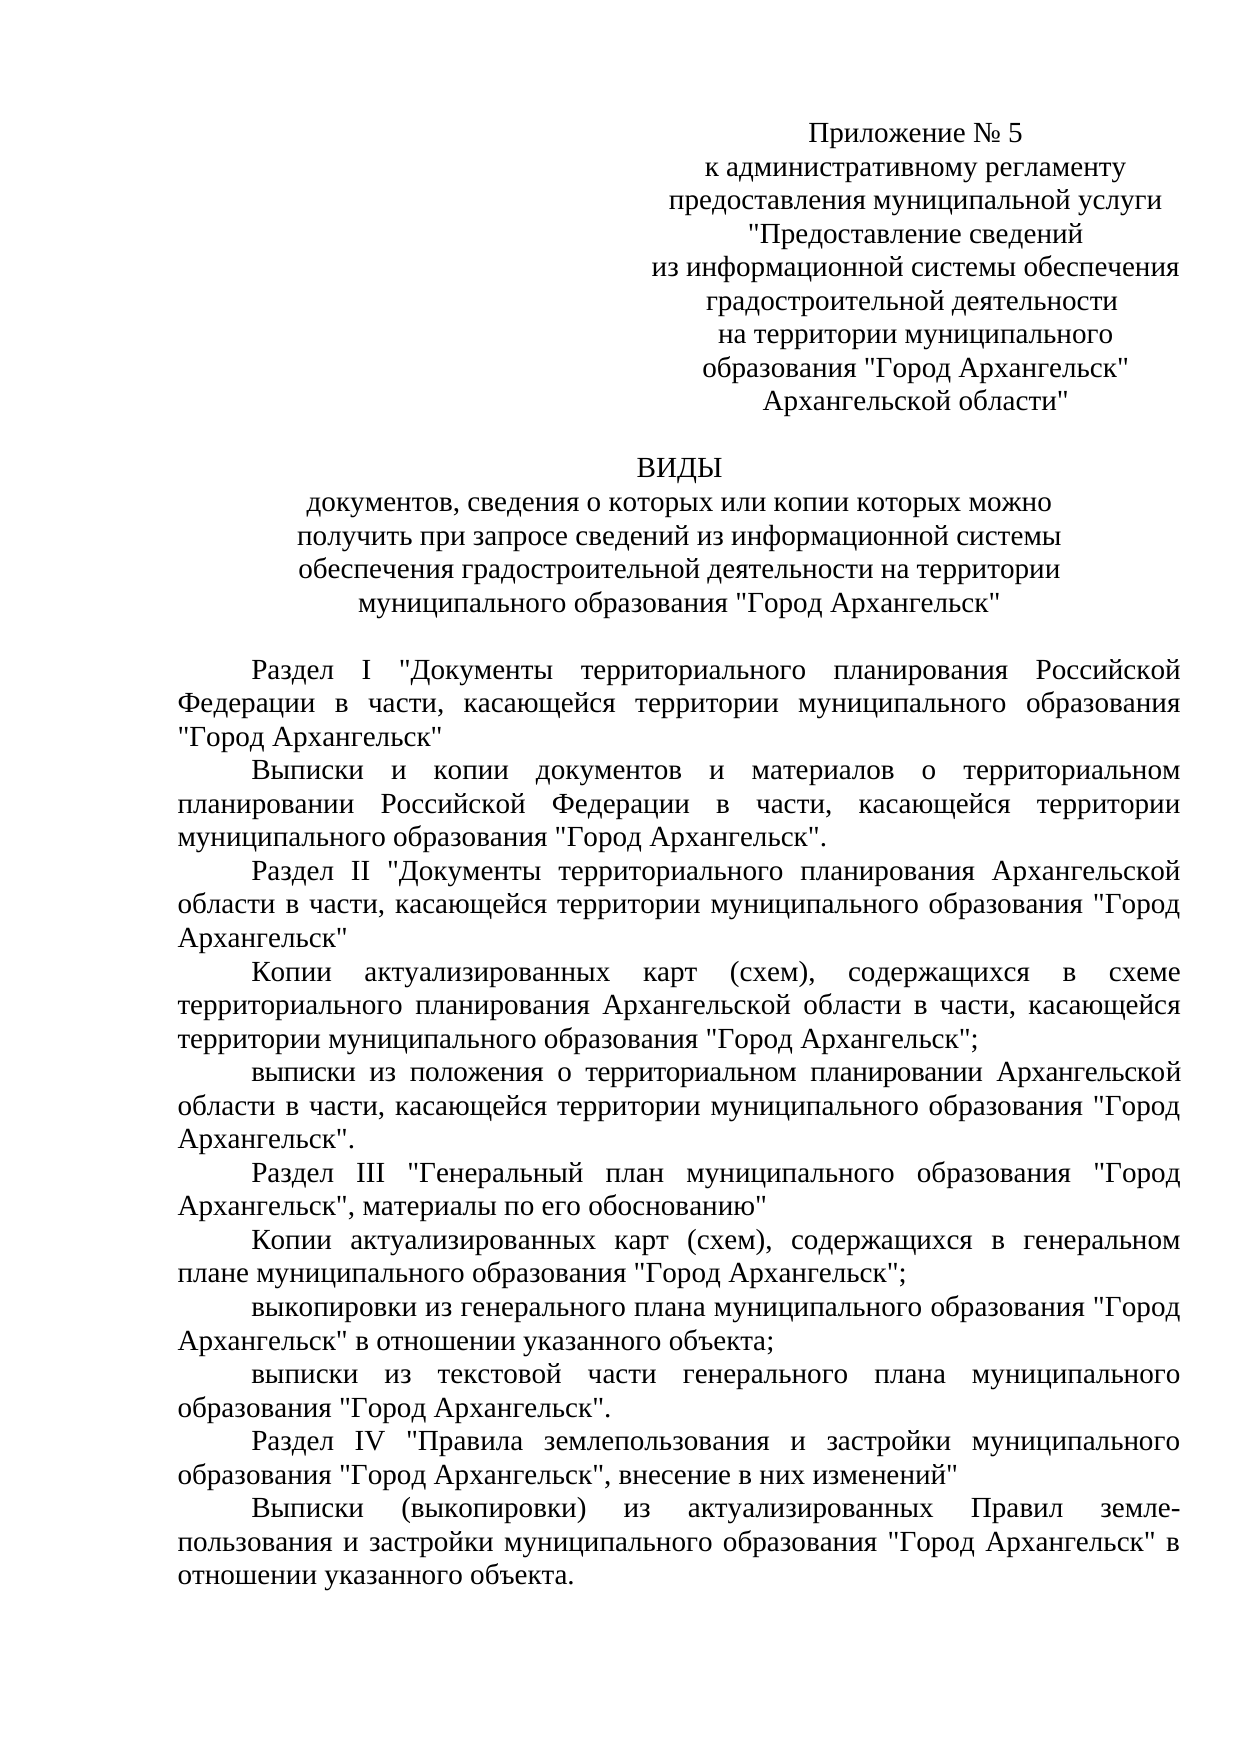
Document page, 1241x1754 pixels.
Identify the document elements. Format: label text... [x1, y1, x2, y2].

text Раздел III "Генеральный план муниципального образования "Город Архангельск", материалы по его обоснованию" [177, 1155, 1181, 1222]
text получить при запросе сведений из информационной системы [177, 518, 1181, 551]
text из информационной системы обеспечения [650, 249, 1181, 283]
text выкопировки из генерального плана муниципального образования "Город Архангельск" в отношении указанного объекта; [177, 1289, 1181, 1356]
text Копии актуализированных карт (схем), содержащихся в схеме территориального планирования Архангельской области в части, касающейся территории муниципального образования "Город Архангельск"; [177, 954, 1181, 1054]
text к административному регламенту предоставления муниципальной услуги "Предоставление сведений [650, 149, 1181, 249]
text муниципального образования "Город Архангельск" [177, 585, 1181, 618]
text Раздел II "Документы территориального планирования Архангельской области в части, касающейся территории муниципального образования "Город Архангельск" [177, 853, 1181, 954]
text Выписки (выкопировки) из актуализированных Правил земле-пользования и застройки муниципального образования "Город Архангельск" в отношении указанного объекта. [177, 1490, 1181, 1591]
text Архангельской области" [650, 383, 1181, 417]
text Выписки и копии документов и материалов о территориальном планировании Российской Федерации в части, касающейся территории муниципального образования "Город Архангельск". [177, 752, 1181, 853]
text градостроительной деятельности на территории муниципального образования "Город Архангельск" [650, 283, 1181, 383]
text Приложение № 5 [650, 115, 1181, 149]
text ВИДЫ [177, 451, 1181, 484]
text Раздел I "Документы территориального планирования Российской Федерации в части, касающейся территории муниципального образования "Город Архангельск" [177, 652, 1181, 752]
text Копии актуализированных карт (схем), содержащихся в генеральном плане муниципального образования "Город Архангельск"; [177, 1222, 1181, 1289]
text Раздел IV "Правила землепользования и застройки муниципального образования "Город Архангельск", внесение в них изменений" [177, 1423, 1181, 1490]
text документов, сведения о которых или копии которых можно [177, 484, 1181, 518]
text выписки из положения о территориальном планировании Архангельской области в части, касающейся территории муниципального образования "Город Архангельск". [177, 1054, 1181, 1155]
text обеспечения градостроительной деятельности на территории [177, 551, 1181, 585]
text выписки из текстовой части генерального плана муниципального образования "Город Архангельск". [177, 1356, 1181, 1423]
